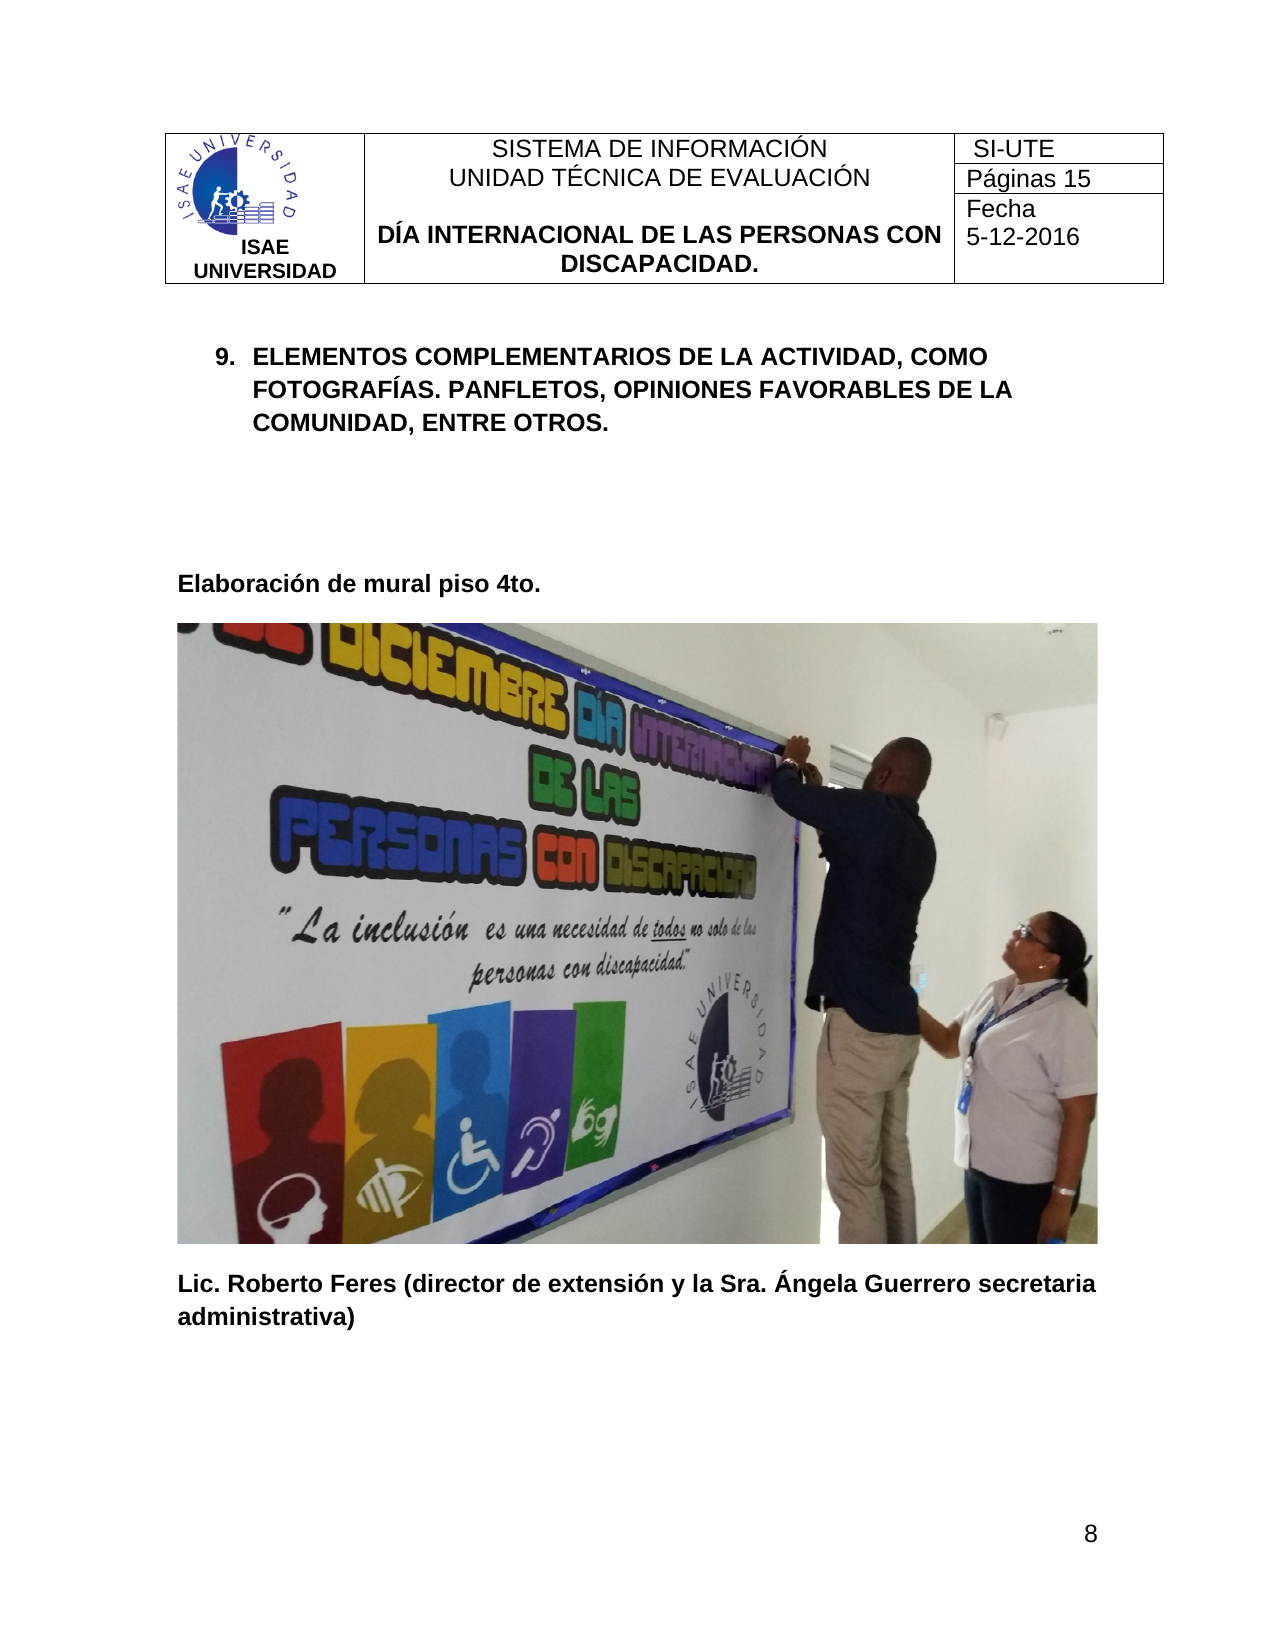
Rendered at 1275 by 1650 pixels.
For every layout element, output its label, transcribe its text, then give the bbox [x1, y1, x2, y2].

table_header SI-UTE [955, 134, 1163, 163]
text Elaboración de mural piso 4to. [177, 569, 1098, 598]
text Lic. Roberto Feres (director de extensión y la Sra. Ángela Guerrero secretaria administrativa) [177, 1268, 1098, 1330]
table_header ISAE UNIVERSIDAD [166, 134, 364, 282]
picture [177, 623, 1098, 1244]
list ELEMENTOS COMPLEMENTARIOS DE LA ACTIVIDAD, COMO FOTOGRAFÍAS. PANFLETOS, OPINIONES FAVORABLES DE LA COMUNIDAD, ENTRE OTROS. [215, 342, 1098, 436]
table_cell Fecha 5-12-2016 [955, 194, 1163, 282]
table_header SISTEMA DE INFORMACIÓN UNIDAD TÉCNICA DE EVALUACIÓN DÍA INTERNACIONAL DE LAS PERSONAS CON DISCAPACIDAD. [365, 134, 954, 282]
table_cell Páginas 15 [955, 164, 1163, 193]
picture [176, 134, 298, 235]
